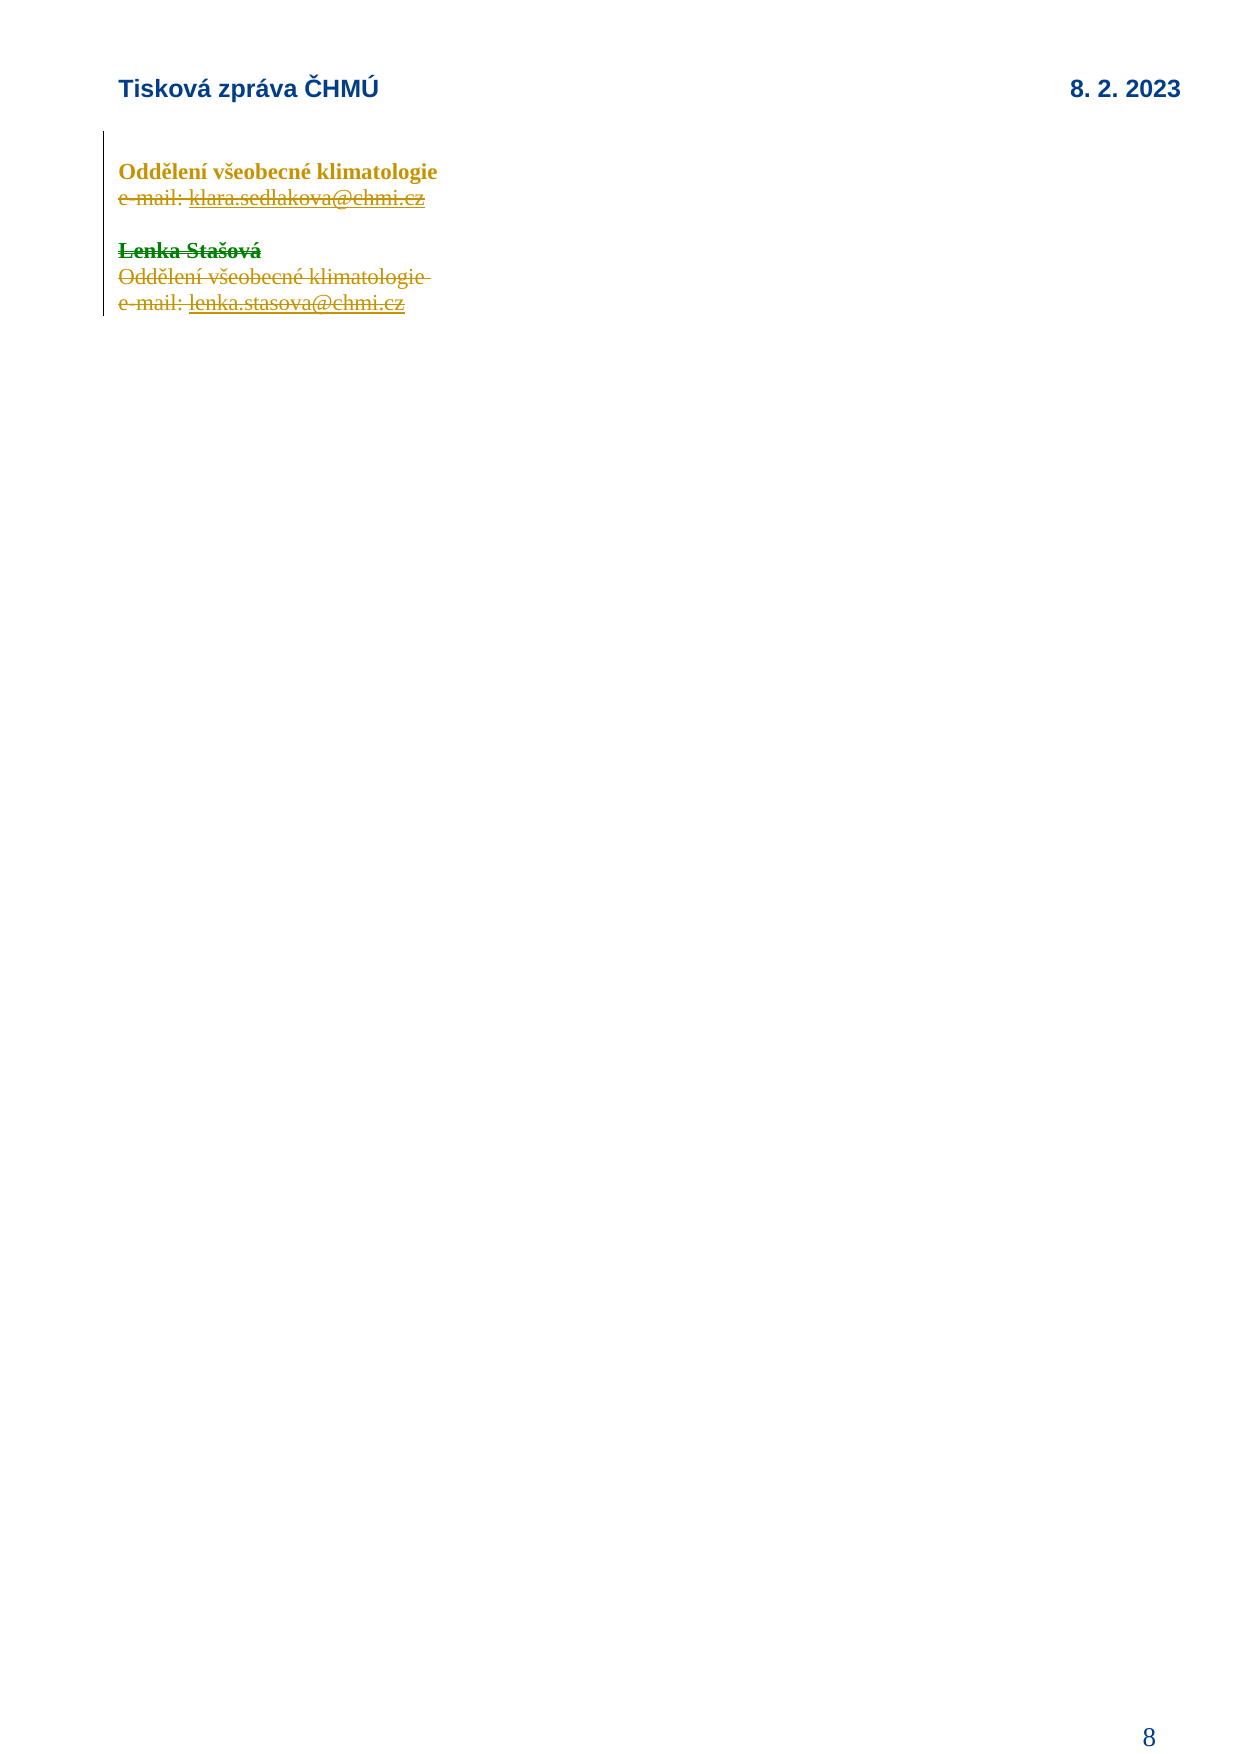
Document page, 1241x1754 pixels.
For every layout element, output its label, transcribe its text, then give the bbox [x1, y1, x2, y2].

text Oddělení všeobecné klimatologie [118, 158, 1122, 184]
